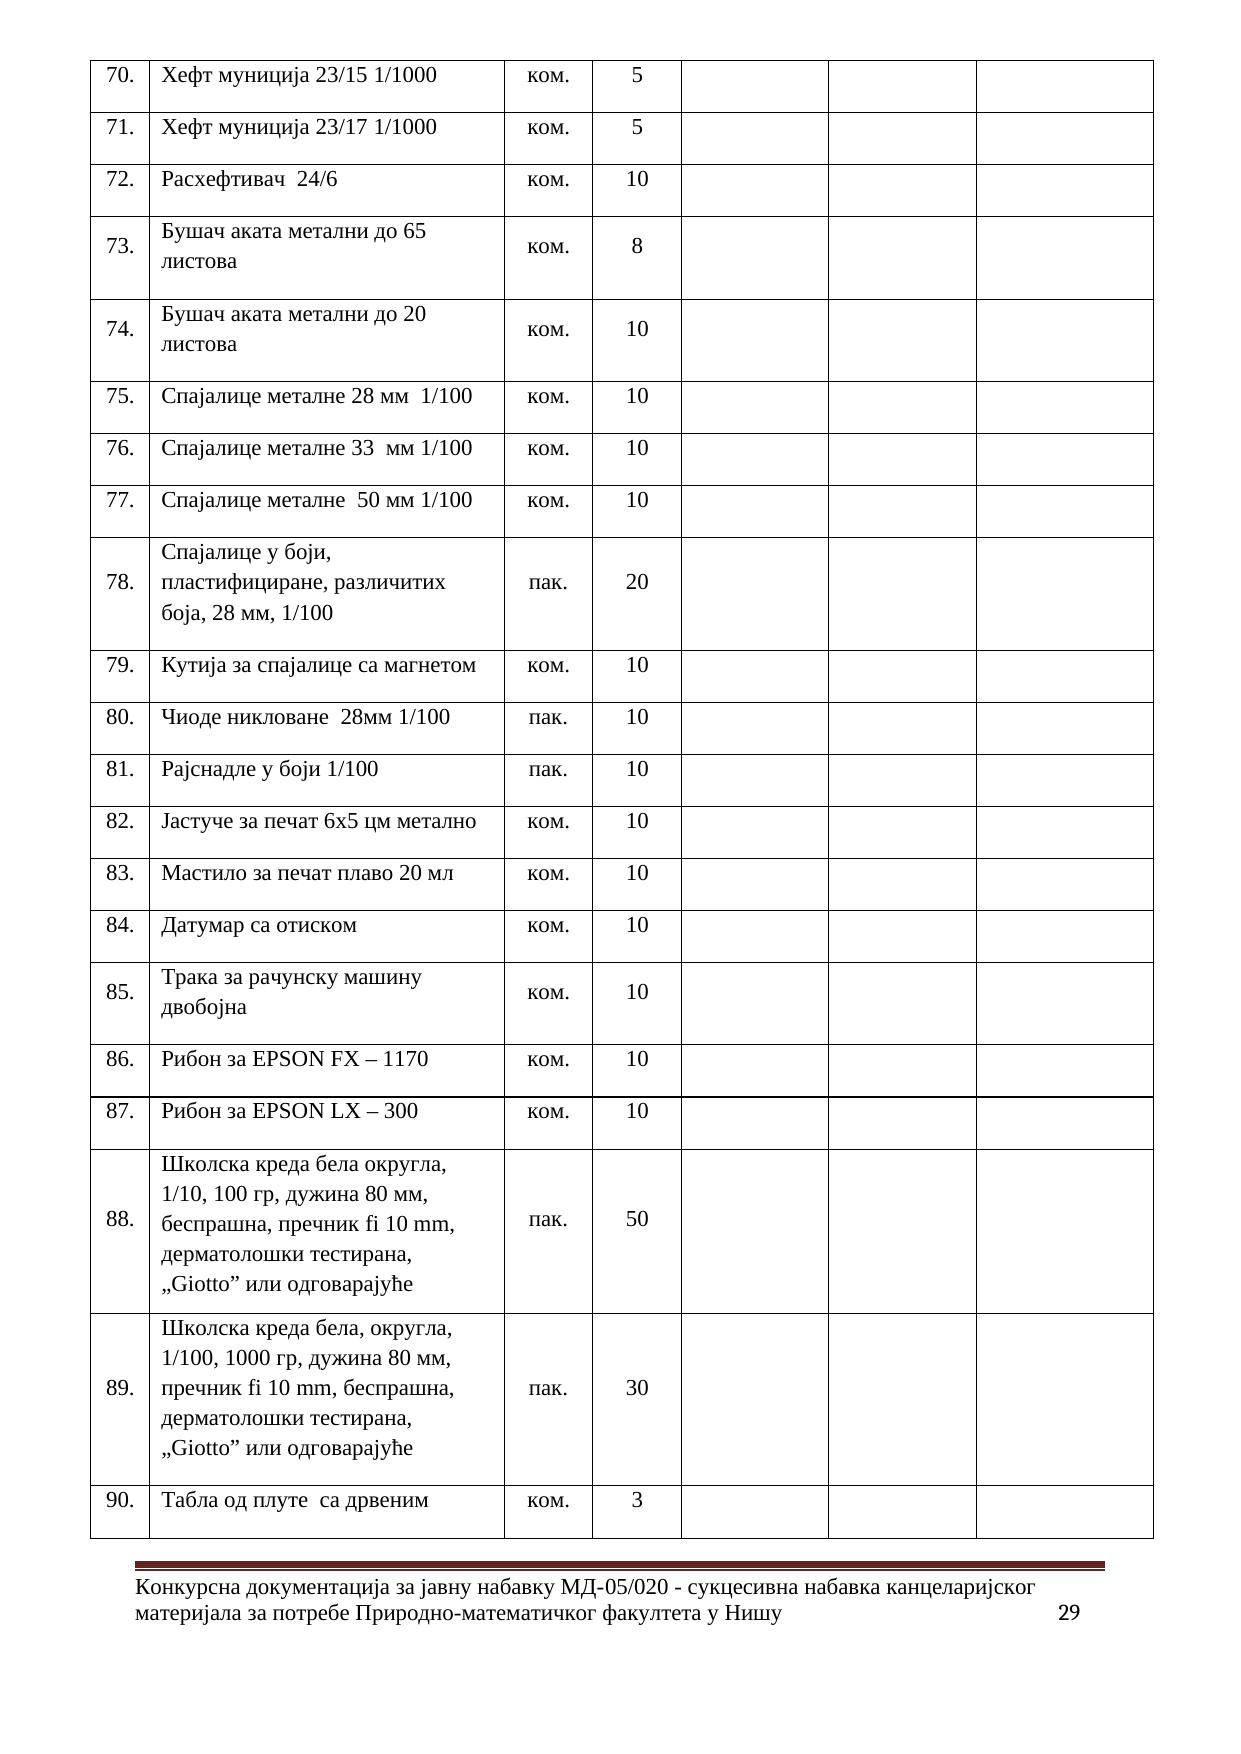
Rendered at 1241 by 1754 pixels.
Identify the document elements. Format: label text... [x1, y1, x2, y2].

table_cell 10 [593, 859, 681, 910]
table_cell 10 [593, 703, 681, 754]
table_cell 87. [91, 1098, 149, 1148]
table_cell [682, 755, 828, 806]
table_cell [977, 113, 1153, 164]
table_cell 76. [91, 434, 149, 485]
table_cell [829, 1150, 976, 1312]
table_cell ком. [505, 113, 592, 164]
table_cell [682, 217, 828, 298]
table_cell [977, 300, 1153, 381]
table_cell Бушач аката метални до 20 листова [150, 300, 504, 381]
table_cell пак. [505, 1150, 592, 1312]
table_cell [977, 61, 1153, 112]
table_cell [829, 755, 976, 806]
table_cell [682, 1098, 828, 1148]
table_cell [829, 1486, 976, 1537]
table_cell Рибон за EPSON FX – 1170 [150, 1045, 504, 1096]
table_cell [829, 651, 976, 702]
table_cell [682, 486, 828, 537]
table_cell ком. [505, 963, 592, 1044]
table_cell Школска креда бела, округла, 1/100, 1000 гр, дужина 80 мм, пречник fi 10 mm, беспрашна, дерматолошки тестирана, „Giottо” или одговарајуће [150, 1314, 504, 1485]
table_cell [977, 1045, 1153, 1096]
table_cell [829, 434, 976, 485]
table_cell Трака за рачунску машину двобојна [150, 963, 504, 1044]
table_cell [977, 1314, 1153, 1485]
table_cell [977, 486, 1153, 537]
table_cell 80. [91, 703, 149, 754]
table_cell [829, 963, 976, 1044]
table_cell ком. [505, 859, 592, 910]
table_cell Школска креда бела округла, 1/10, 100 гр, дужина 80 мм, беспрашна, пречник fi 10 mm, дерматолошки тестирана, „Giottо” или одговарајуће [150, 1150, 504, 1312]
table_cell [682, 1486, 828, 1537]
table_cell [977, 538, 1153, 649]
table_cell 72. [91, 165, 149, 216]
table_cell [829, 538, 976, 649]
table_cell [682, 859, 828, 910]
table_cell ком. [505, 807, 592, 858]
table_cell ком. [505, 61, 592, 112]
table_cell Кутија за спајалице са магнетом [150, 651, 504, 702]
table_cell Мастило за печат плаво 20 мл [150, 859, 504, 910]
table_cell 10 [593, 300, 681, 381]
table_cell 74. [91, 300, 149, 381]
table_cell 20 [593, 538, 681, 649]
table_cell Чиоде никловане 28мм 1/100 [150, 703, 504, 754]
table_cell 78. [91, 538, 149, 649]
table_cell [682, 703, 828, 754]
table_cell [829, 382, 976, 433]
table_cell 5 [593, 61, 681, 112]
table_cell [682, 911, 828, 962]
table_cell Спајалице металне 50 мм 1/100 [150, 486, 504, 537]
table_cell [829, 61, 976, 112]
table_cell 10 [593, 963, 681, 1044]
table_cell [977, 651, 1153, 702]
table_cell [829, 1314, 976, 1485]
table_cell 89. [91, 1314, 149, 1485]
table_cell 10 [593, 651, 681, 702]
table_cell ком. [505, 1045, 592, 1096]
table_cell 10 [593, 165, 681, 216]
table_cell [977, 382, 1153, 433]
table_cell ком. [505, 911, 592, 962]
table_cell ком. [505, 1486, 592, 1537]
table_cell Хефт муниција 23/15 1/1000 [150, 61, 504, 112]
table_cell [682, 963, 828, 1044]
table_cell [977, 963, 1153, 1044]
table_cell пак. [505, 538, 592, 649]
table_cell Хефт муниција 23/17 1/1000 [150, 113, 504, 164]
table_cell 10 [593, 382, 681, 433]
table_cell 10 [593, 1045, 681, 1096]
table_cell [977, 755, 1153, 806]
table_cell [977, 1150, 1153, 1312]
table_cell [682, 538, 828, 649]
table_cell [682, 61, 828, 112]
table_cell Рибон за EPSON LX – 300 [150, 1098, 504, 1148]
table_cell пак. [505, 703, 592, 754]
table_cell 3 [593, 1486, 681, 1537]
table_cell 82. [91, 807, 149, 858]
table_cell 83. [91, 859, 149, 910]
table_cell ком. [505, 434, 592, 485]
table_cell 71. [91, 113, 149, 164]
table_cell 88. [91, 1150, 149, 1312]
table_cell [682, 651, 828, 702]
table_cell [829, 113, 976, 164]
table_cell 10 [593, 911, 681, 962]
table_cell ком. [505, 165, 592, 216]
table_cell [977, 1098, 1153, 1148]
table_cell 90. [91, 1486, 149, 1537]
table_cell [977, 165, 1153, 216]
table_cell [977, 703, 1153, 754]
table_cell 8 [593, 217, 681, 298]
table_cell [682, 165, 828, 216]
table_cell [977, 217, 1153, 298]
table_cell ком. [505, 300, 592, 381]
table_cell 79. [91, 651, 149, 702]
table_cell [682, 1314, 828, 1485]
table_cell Јастуче за печат 6x5 цм метално [150, 807, 504, 858]
table_cell 10 [593, 1098, 681, 1148]
table_cell [682, 434, 828, 485]
table_cell Бушач аката метални до 65 листова [150, 217, 504, 298]
table_cell пак. [505, 1314, 592, 1485]
table_cell 75. [91, 382, 149, 433]
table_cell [150, 1486, 504, 1537]
table_cell 85. [91, 963, 149, 1044]
table_cell ком. [505, 651, 592, 702]
table_cell ком. [505, 1098, 592, 1148]
table_cell Рајснадле у боји 1/100 [150, 755, 504, 806]
table_cell [829, 165, 976, 216]
table_cell ком. [505, 217, 592, 298]
table_cell [977, 807, 1153, 858]
table_cell [682, 807, 828, 858]
table_cell [829, 703, 976, 754]
table_cell 86. [91, 1045, 149, 1096]
table_cell [682, 113, 828, 164]
table_cell Спајалице металне 33 мм 1/100 [150, 434, 504, 485]
table_cell 10 [593, 434, 681, 485]
table_cell [977, 859, 1153, 910]
table_cell Спајалице у боји, пластифициране, различитих боја, 28 мм, 1/100 [150, 538, 504, 649]
table_cell 81. [91, 755, 149, 806]
table_cell [977, 1486, 1153, 1537]
table_cell 10 [593, 807, 681, 858]
table_cell 84. [91, 911, 149, 962]
table_cell ком. [505, 382, 592, 433]
table_cell [829, 1045, 976, 1096]
table_cell 77. [91, 486, 149, 537]
table_cell 5 [593, 113, 681, 164]
table_cell [682, 382, 828, 433]
table_cell [682, 300, 828, 381]
table_cell [829, 859, 976, 910]
table_cell Расхефтивач 24/6 [150, 165, 504, 216]
table_cell 10 [593, 486, 681, 537]
table_cell [977, 434, 1153, 485]
table_cell 30 [593, 1314, 681, 1485]
table_cell [829, 1098, 976, 1148]
table_cell пак. [505, 755, 592, 806]
table_cell [829, 911, 976, 962]
table_cell 70. [91, 61, 149, 112]
table_cell [829, 486, 976, 537]
table_cell Датумар са отиском [150, 911, 504, 962]
table_cell [829, 300, 976, 381]
table_cell Спајалице металне 28 мм 1/100 [150, 382, 504, 433]
table_cell [829, 807, 976, 858]
table_cell [977, 911, 1153, 962]
table_cell 73. [91, 217, 149, 298]
table_cell [682, 1045, 828, 1096]
table_cell ком. [505, 486, 592, 537]
table_cell 50 [593, 1150, 681, 1312]
table_cell [682, 1150, 828, 1312]
table_cell 10 [593, 755, 681, 806]
table_cell [829, 217, 976, 298]
